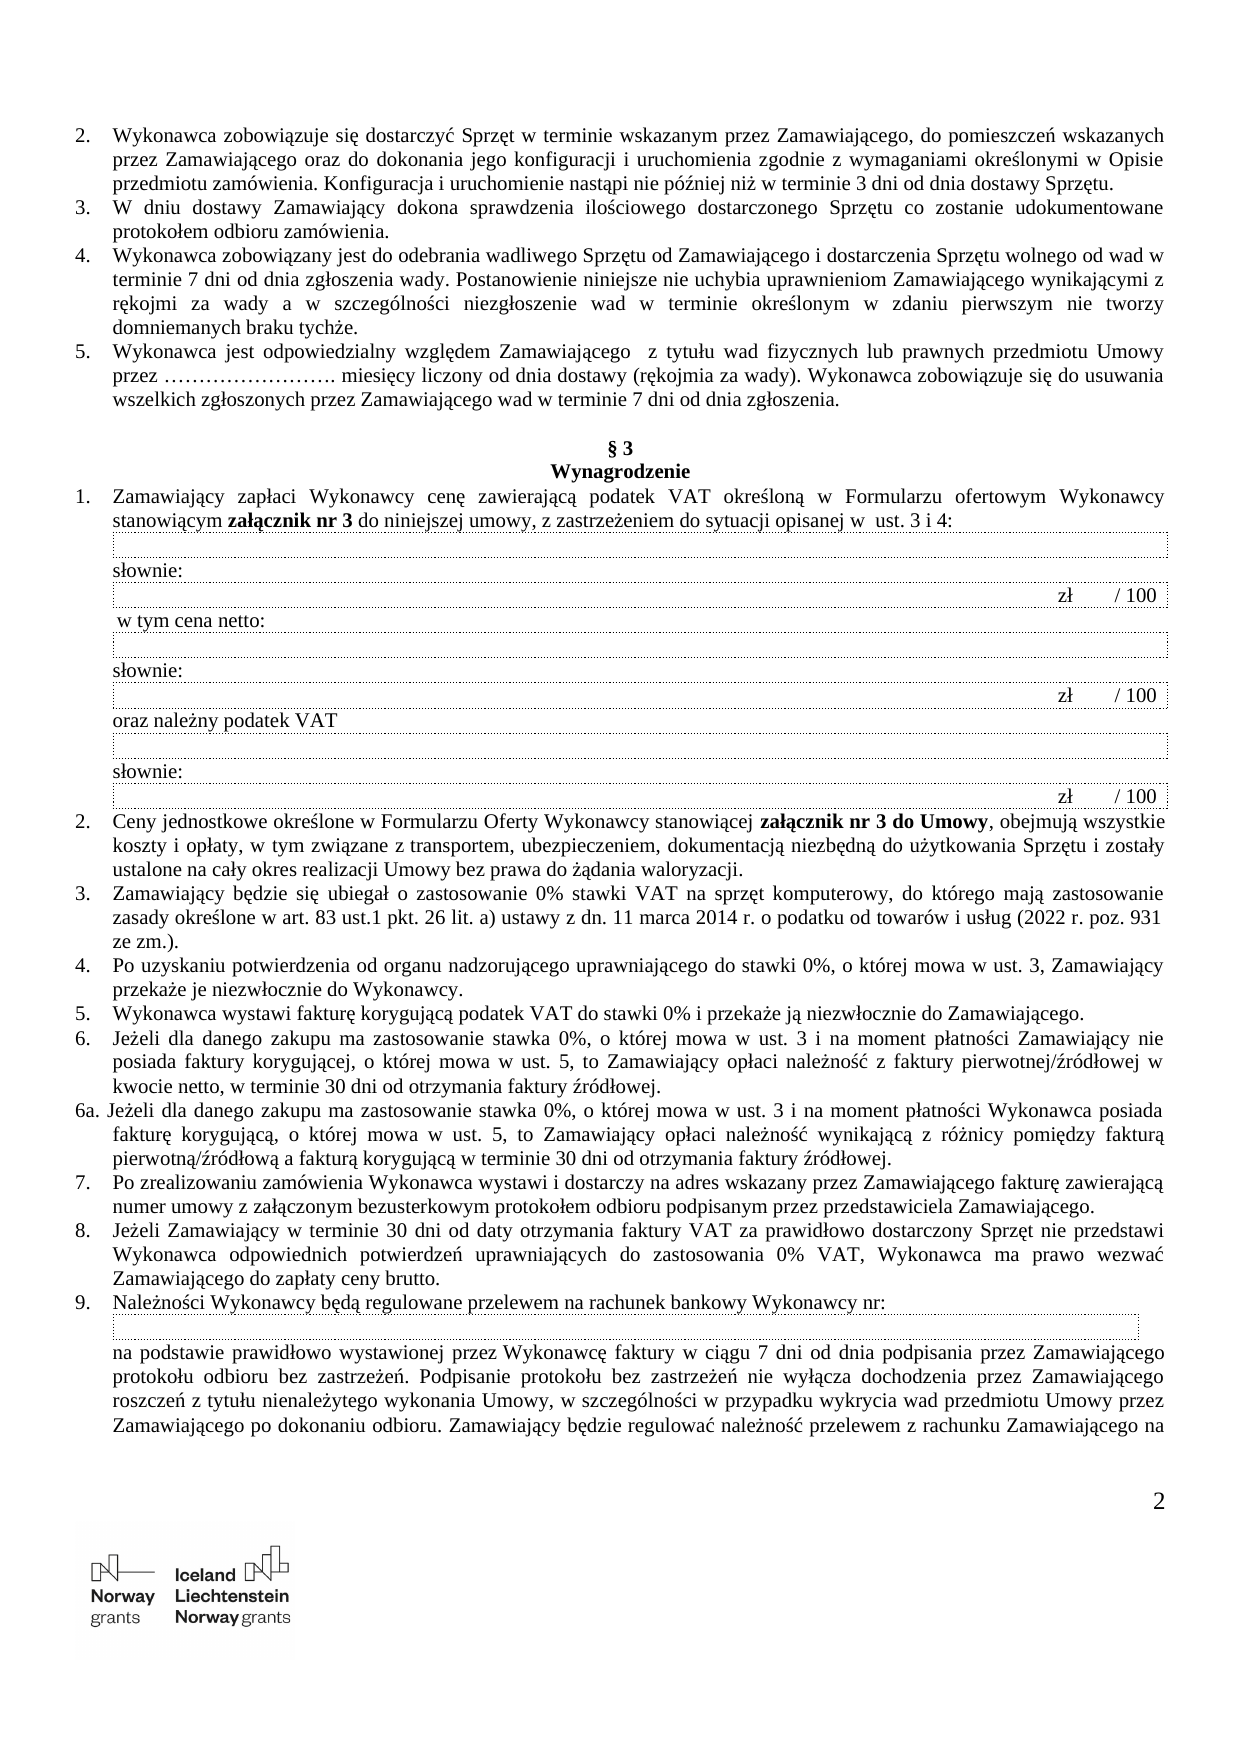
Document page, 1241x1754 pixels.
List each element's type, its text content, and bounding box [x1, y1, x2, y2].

list Wykonawca zobowiązuje się dostarczyć Sprzęt w terminie wskazanym przez Zamawiającego, do pomieszczeń wskazanych przez Zamawiającego oraz do dokonania jego konfiguracji i uruchomienia zgodnie z wymaganiami określonymi w Opisie przedmiotu zamówienia. Konfiguracja i uruchomienie nastąpi nie później niż w terminie 3 dni od dnia dostawy Sprzętu. [75, 123, 1165, 195]
table_header zł / 100 [113, 783, 1168, 808]
list Jeżeli Zamawiający w terminie 30 dni od daty otrzymania faktury VAT za prawidłowo dostarczony Sprzęt nie przedstawi Wykonawca odpowiednich potwierdzeń uprawniających do zastosowania 0% VAT, Wykonawca ma prawo wezwać Zamawiającego do zapłaty ceny brutto. [75, 1218, 1165, 1290]
text oraz należny podatek VAT [112, 708, 1165, 732]
text w tym cena netto: [75, 608, 1165, 632]
list Wykonawca jest odpowiedzialny względem Zamawiającego z tytułu wad fizycznych lub prawnych przedmiotu Umowy przez ……………………. miesięcy liczony od dnia dostawy (rękojmia za wady). Wykonawca zobowiązuje się do usuwania wszelkich zgłoszonych przez Zamawiającego wad w terminie 7 dni od dnia zgłoszenia. [75, 339, 1165, 411]
list Należności Wykonawcy będą regulowane przelewem na rachunek bankowy Wykonawcy nr: [75, 1290, 1165, 1314]
list Zamawiający będzie się ubiegał o zastosowanie 0% stawki VAT na sprzęt komputerowy, do którego mają zastosowanie zasady określone w art. 83 ust.1 pkt. 26 lit. a) ustawy z dn. 11 marca 2014 r. o podatku od towarów i usług (2022 r. poz. 931 ze zm.). [75, 881, 1165, 953]
text słownie: [112, 658, 1165, 682]
list W dniu dostawy Zamawiający dokona sprawdzenia ilościowego dostarczonego Sprzętu co zostanie udokumentowane protokołem odbioru zamówienia. [75, 195, 1165, 243]
list Po zrealizowaniu zamówienia Wykonawca wystawi i dostarczy na adres wskazany przez Zamawiającego fakturę zawierającą numer umowy z załączonym bezusterkowym protokołem odbioru podpisanym przez przedstawiciela Zamawiającego. [75, 1170, 1165, 1218]
list Zamawiający zapłaci Wykonawcy cenę zawierającą podatek VAT określoną w Formularzu ofertowym Wykonawcy stanowiącym załącznik nr 3 do niniejszej umowy, z zastrzeżeniem do sytuacji opisanej w ust. 3 i 4: [75, 483, 1165, 532]
text słownie: [112, 558, 1165, 582]
table_header [113, 1314, 1138, 1339]
list Jeżeli dla danego zakupu ma zastosowanie stawka 0%, o której mowa w ust. 3 i na moment płatności Zamawiający nie posiada faktury korygującej, o której mowa w ust. 5, to Zamawiający opłaci należność z faktury pierwotnej/źródłowej w kwocie netto, w terminie 30 dni od otrzymania faktury źródłowej. [75, 1025, 1165, 1098]
table_header [113, 733, 1168, 758]
text słownie: [112, 759, 1165, 783]
list Po uzyskaniu potwierdzenia od organu nadzorującego uprawniającego do stawki 0%, o której mowa w ust. 3, Zamawiający przekaże je niezwłocznie do Wykonawcy. [75, 953, 1165, 1001]
picture [75, 1521, 296, 1660]
text 6a. Jeżeli dla danego zakupu ma zastosowanie stawka 0%, o której mowa w ust. 3 i na moment płatności Wykonawca posiada fakturę korygującą, o której mowa w ust. 5, to Zamawiający opłaci należność wynikającą z różnicy pomiędzy fakturą pierwotną/źródłową a fakturą korygującą w terminie 30 dni od otrzymania faktury źródłowej. [75, 1098, 1165, 1170]
text Wynagrodzenie [75, 459, 1165, 483]
table_header [113, 632, 1168, 657]
list Wykonawca zobowiązany jest do odebrania wadliwego Sprzętu od Zamawiającego i dostarczenia Sprzętu wolnego od wad w terminie 7 dni od dnia zgłoszenia wady. Postanowienie niniejsze nie uchybia uprawnieniom Zamawiającego wynikającymi z rękojmi za wady a w szczególności niezgłoszenie wad w terminie określonym w zdaniu pierwszym nie tworzy domniemanych braku tychże. [75, 243, 1165, 339]
text § 3 [75, 435, 1165, 459]
table_header zł / 100 [113, 682, 1168, 707]
list Ceny jednostkowe określone w Formularzu Oferty Wykonawcy stanowiącej załącznik nr 3 do Umowy, obejmują wszystkie koszty i opłaty, w tym związane z transportem, ubezpieczeniem, dokumentacją niezbędną do użytkowania Sprzętu i zostały ustalone na cały okres realizacji Umowy bez prawa do żądania waloryzacji. [75, 809, 1165, 881]
table_header zł / 100 [113, 582, 1168, 607]
list Wykonawca wystawi fakturę korygującą podatek VAT do stawki 0% i przekaże ją niezwłocznie do Zamawiającego. [75, 1001, 1165, 1025]
table_header [113, 532, 1168, 557]
